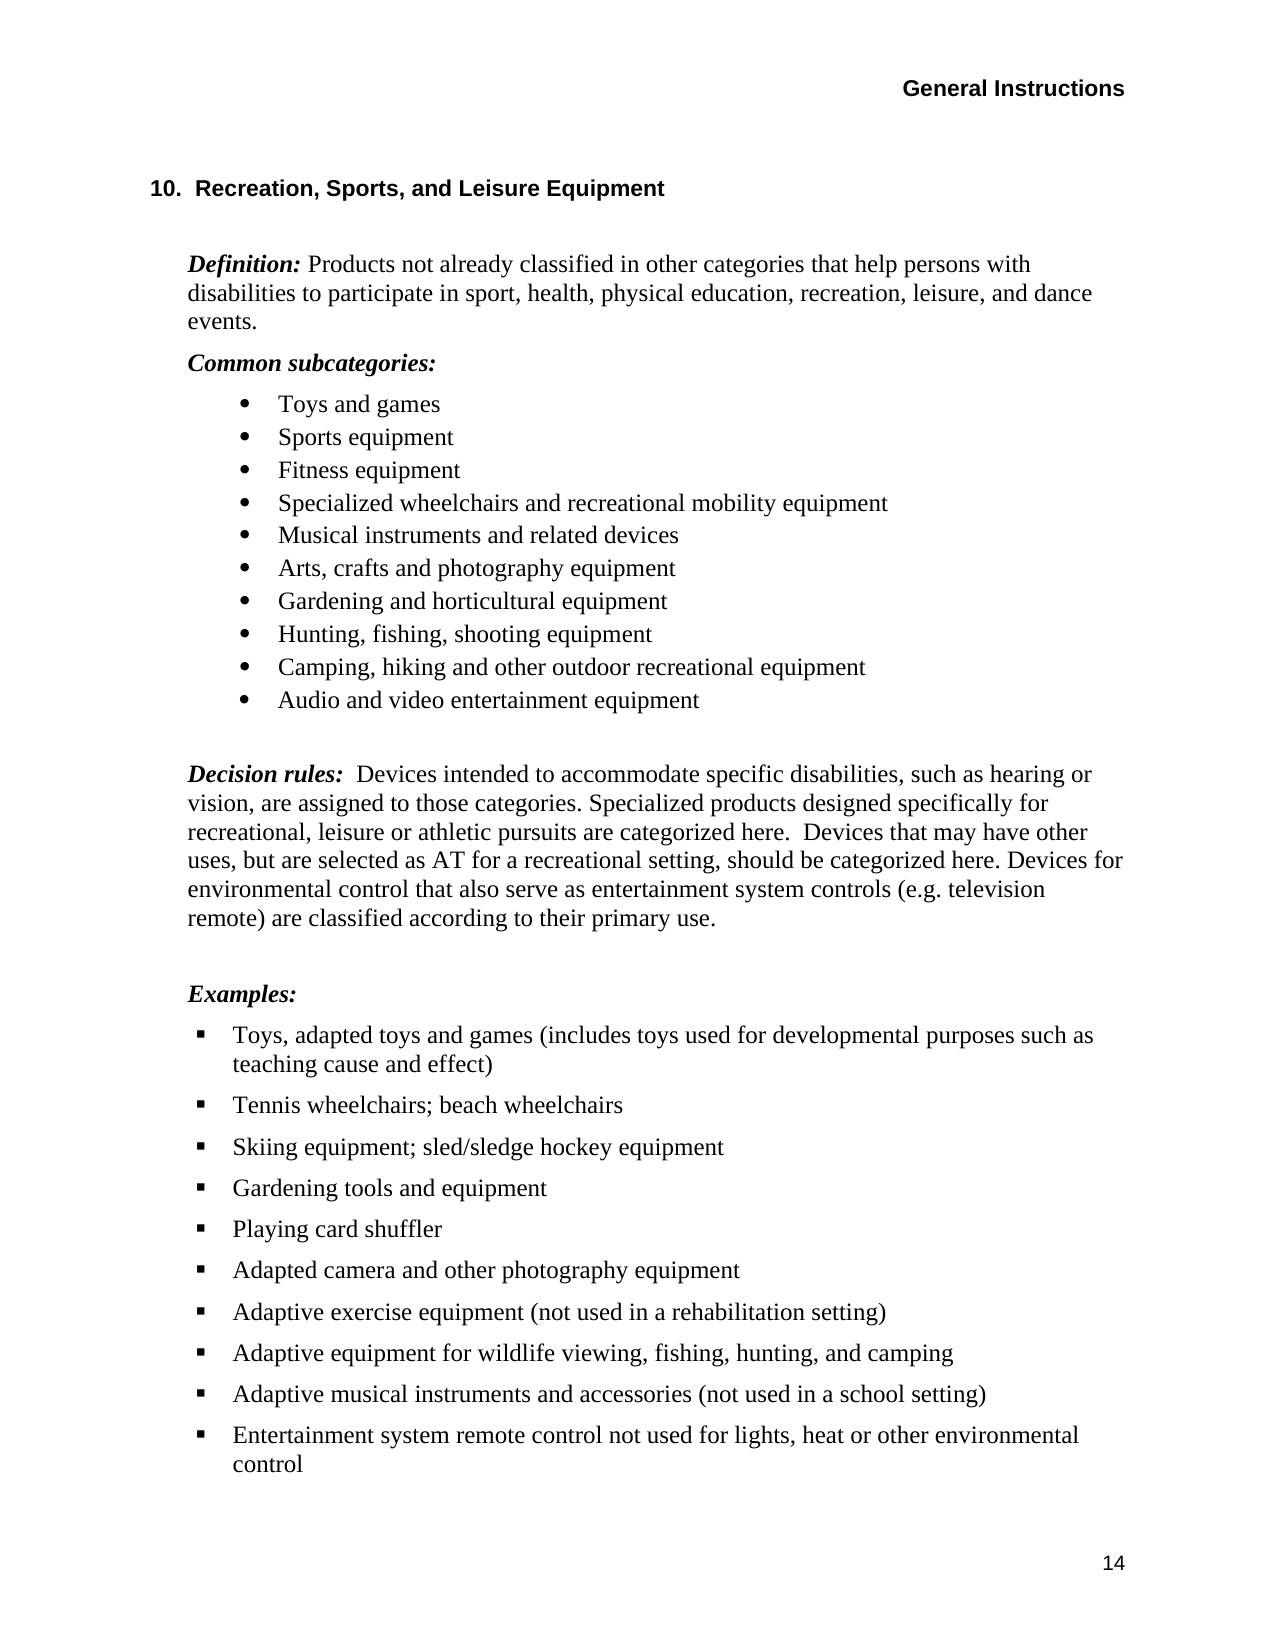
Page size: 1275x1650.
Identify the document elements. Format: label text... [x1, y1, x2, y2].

subtitle 10. Recreation, Sports, and Leisure Equipment [150, 175, 1125, 201]
list Hunting, fishing, shooting equipment [240, 619, 1125, 648]
list Adaptive exercise equipment (not used in a rehabilitation setting) [195, 1297, 1125, 1326]
list Adaptive equipment for wildlife viewing, fishing, hunting, and camping [195, 1338, 1125, 1367]
list Toys and games [240, 389, 1125, 418]
list Musical instruments and related devices [240, 521, 1125, 549]
list Sports equipment [240, 422, 1125, 451]
text Examples: [187, 979, 1125, 1008]
list Fitness equipment [240, 455, 1125, 483]
text Common subcategories: [187, 348, 1125, 376]
list Toys, adapted toys and games (includes toys used for developmental purposes such as teaching cause and effect) [195, 1021, 1125, 1078]
list Gardening and horticultural equipment [240, 586, 1125, 615]
list Adaptive musical instruments and accessories (not used in a school setting) [195, 1379, 1125, 1408]
list Specialized wheelchairs and recreational mobility equipment [240, 488, 1125, 516]
list Audio and video entertainment equipment [240, 685, 1125, 714]
list Adapted camera and other photography equipment [195, 1256, 1125, 1284]
list Gardening tools and equipment [195, 1173, 1125, 1202]
list Camping, hiking and other outdoor recreational equipment [240, 652, 1125, 681]
list Entertainment system remote control not used for lights, heat or other environmental control [195, 1421, 1125, 1478]
list Arts, crafts and photography equipment [240, 553, 1125, 582]
list Playing card shuffler [195, 1214, 1125, 1243]
list Tennis wheelchairs; beach wheelchairs [195, 1091, 1125, 1119]
text Decision rules: Devices intended to accommodate specific disabilities, such as hearing or vision, are assigned to those categories. Specialized products designed specifically for recreational, leisure or athletic pursuits are categorized here. Devices that may have other uses, but are selected as AT for a recreational setting, should be categorized here. Devices for environmental control that also serve as entertainment system controls (e.g. television remote) are classified according to their primary use. [187, 759, 1125, 932]
list Skiing equipment; sled/sledge hockey equipment [195, 1132, 1125, 1161]
text Definition: Products not already classified in other categories that help persons with disabilities to participate in sport, health, physical education, recreation, leisure, and dance events. [187, 249, 1125, 335]
